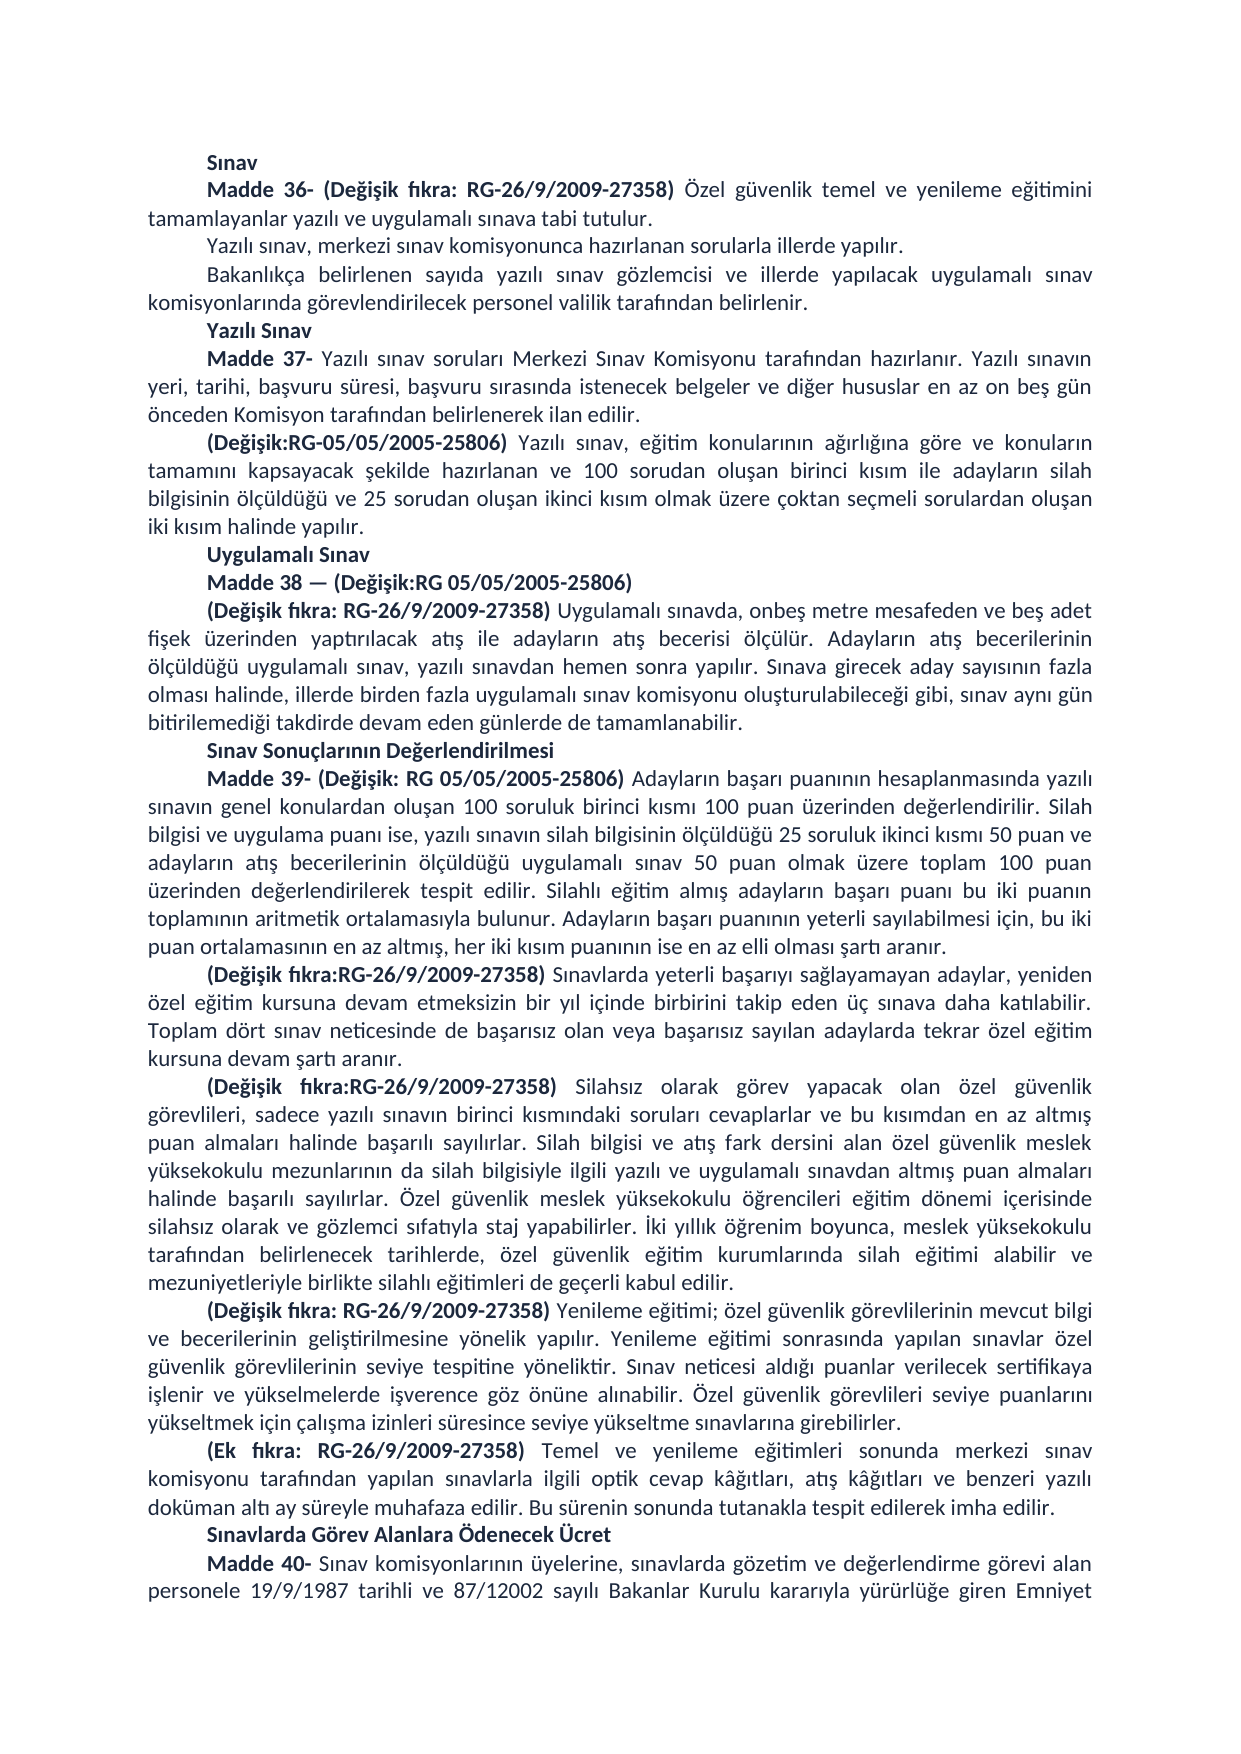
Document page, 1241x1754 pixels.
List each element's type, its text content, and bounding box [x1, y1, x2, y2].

text Yazılı Sınav [148, 316, 1093, 344]
text Madde 38 — (Değişik:RG 05/05/2005-25806) [148, 568, 1093, 596]
text Uygulamalı Sınav [148, 540, 1093, 568]
text Madde 39- (Değişik: RG 05/05/2005-25806) Adayların başarı puanının hesaplanmasında yazılı sınavın genel konulardan oluşan 100 soruluk birinci kısmı 100 puan üzerinden değerlendirilir. Silah bilgisi ve uygulama puanı ise, yazılı sınavın silah bilgisinin ölçüldüğü 25 soruluk ikinci kısmı 50 puan ve adayların atış becerilerinin ölçüldüğü uygulamalı sınav 50 puan olmak üzere toplam 100 puan üzerinden değerlendirilerek tespit edilir. Silahlı eğitim almış adayların başarı puanı bu iki puanın toplamının aritmetik ortalamasıyla bulunur. Adayların başarı puanının yeterli sayılabilmesi için, bu iki puan ortalamasının en az altmış, her iki kısım puanının ise en az elli olması şartı aranır. [148, 764, 1093, 960]
text (Değişik fıkra: RG-26/9/2009-27358) Yenileme eğitimi; özel güvenlik görevlilerinin mevcut bilgi ve becerilerinin geliştirilmesine yönelik yapılır. Yenileme eğitimi sonrasında yapılan sınavlar özel güvenlik görevlilerinin seviye tespitine yöneliktir. Sınav neticesi aldığı puanlar verilecek sertifikaya işlenir ve yükselmelerde işverence göz önüne alınabilir. Özel güvenlik görevlileri seviye puanlarını yükseltmek için çalışma izinleri süresince seviye yükseltme sınavlarına girebilirler. [148, 1296, 1093, 1437]
text (Değişik fıkra: RG-26/9/2009-27358) Uygulamalı sınavda, onbeş metre mesafeden ve beş adet fişek üzerinden yaptırılacak atış ile adayların atış becerisi ölçülür. Adayların atış becerilerinin ölçüldüğü uygulamalı sınav, yazılı sınavdan hemen sonra yapılır. Sınava girecek aday sayısının fazla olması halinde, illerde birden fazla uygulamalı sınav komisyonu oluşturulabileceği gibi, sınav aynı gün bitirilemediği takdirde devam eden günlerde de tamamlanabilir. [148, 596, 1093, 736]
text Bakanlıkça belirlenen sayıda yazılı sınav gözlemcisi ve illerde yapılacak uygulamalı sınav komisyonlarında görevlendirilecek personel valilik tarafından belirlenir. [148, 260, 1093, 316]
text Madde 37- Yazılı sınav soruları Merkezi Sınav Komisyonu tarafından hazırlanır. Yazılı sınavın yeri, tarihi, başvuru süresi, başvuru sırasında istenecek belgeler ve diğer hususlar en az on beş gün önceden Komisyon tarafından belirlenerek ilan edilir. [148, 344, 1093, 428]
text Sınav Sonuçlarının Değerlendirilmesi [148, 736, 1093, 764]
text Madde 36- (Değişik fıkra: RG-26/9/2009-27358) Özel güvenlik temel ve yenileme eğitimini tamamlayanlar yazılı ve uygulamalı sınava tabi tutulur. [148, 176, 1093, 232]
text (Değişik fıkra:RG-26/9/2009-27358) Sınavlarda yeterli başarıyı sağlayamayan adaylar, yeniden özel eğitim kursuna devam etmeksizin bir yıl içinde birbirini takip eden üç sınava daha katılabilir. Toplam dört sınav neticesinde de başarısız olan veya başarısız sayılan adaylarda tekrar özel eğitim kursuna devam şartı aranır. [148, 960, 1093, 1072]
text (Ek fıkra: RG-26/9/2009-27358) Temel ve yenileme eğitimleri sonunda merkezi sınav komisyonu tarafından yapılan sınavlarla ilgili optik cevap kâğıtları, atış kâğıtları ve benzeri yazılı doküman altı ay süreyle muhafaza edilir. Bu sürenin sonunda tutanakla tespit edilerek imha edilir. [148, 1437, 1093, 1521]
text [148, 1549, 1093, 1605]
text Yazılı sınav, merkezi sınav komisyonunca hazırlanan sorularla illerde yapılır. [148, 232, 1093, 260]
text Sınavlarda Görev Alanlara Ödenecek Ücret [148, 1521, 1093, 1549]
text (Değişik fıkra:RG-26/9/2009-27358) Silahsız olarak görev yapacak olan özel güvenlik görevlileri, sadece yazılı sınavın birinci kısmındaki soruları cevaplarlar ve bu kısımdan en az altmış puan almaları halinde başarılı sayılırlar. Silah bilgisi ve atış fark dersini alan özel güvenlik meslek yüksekokulu mezunlarının da silah bilgisiyle ilgili yazılı ve uygulamalı sınavdan altmış puan almaları halinde başarılı sayılırlar. Özel güvenlik meslek yüksekokulu öğrencileri eğitim dönemi içerisinde silahsız olarak ve gözlemci sıfatıyla staj yapabilirler. İki yıllık öğrenim boyunca, meslek yüksekokulu tarafından belirlenecek tarihlerde, özel güvenlik eğitim kurumlarında silah eğitimi alabilir ve mezuniyetleriyle birlikte silahlı eğitimleri de geçerli kabul edilir. [148, 1072, 1093, 1296]
text Sınav [148, 148, 1093, 176]
text (Değişik:RG-05/05/2005-25806) Yazılı sınav, eğitim konularının ağırlığına göre ve konuların tamamını kapsayacak şekilde hazırlanan ve 100 sorudan oluşan birinci kısım ile adayların silah bilgisinin ölçüldüğü ve 25 sorudan oluşan ikinci kısım olmak üzere çoktan seçmeli sorulardan oluşan iki kısım halinde yapılır. [148, 428, 1093, 540]
